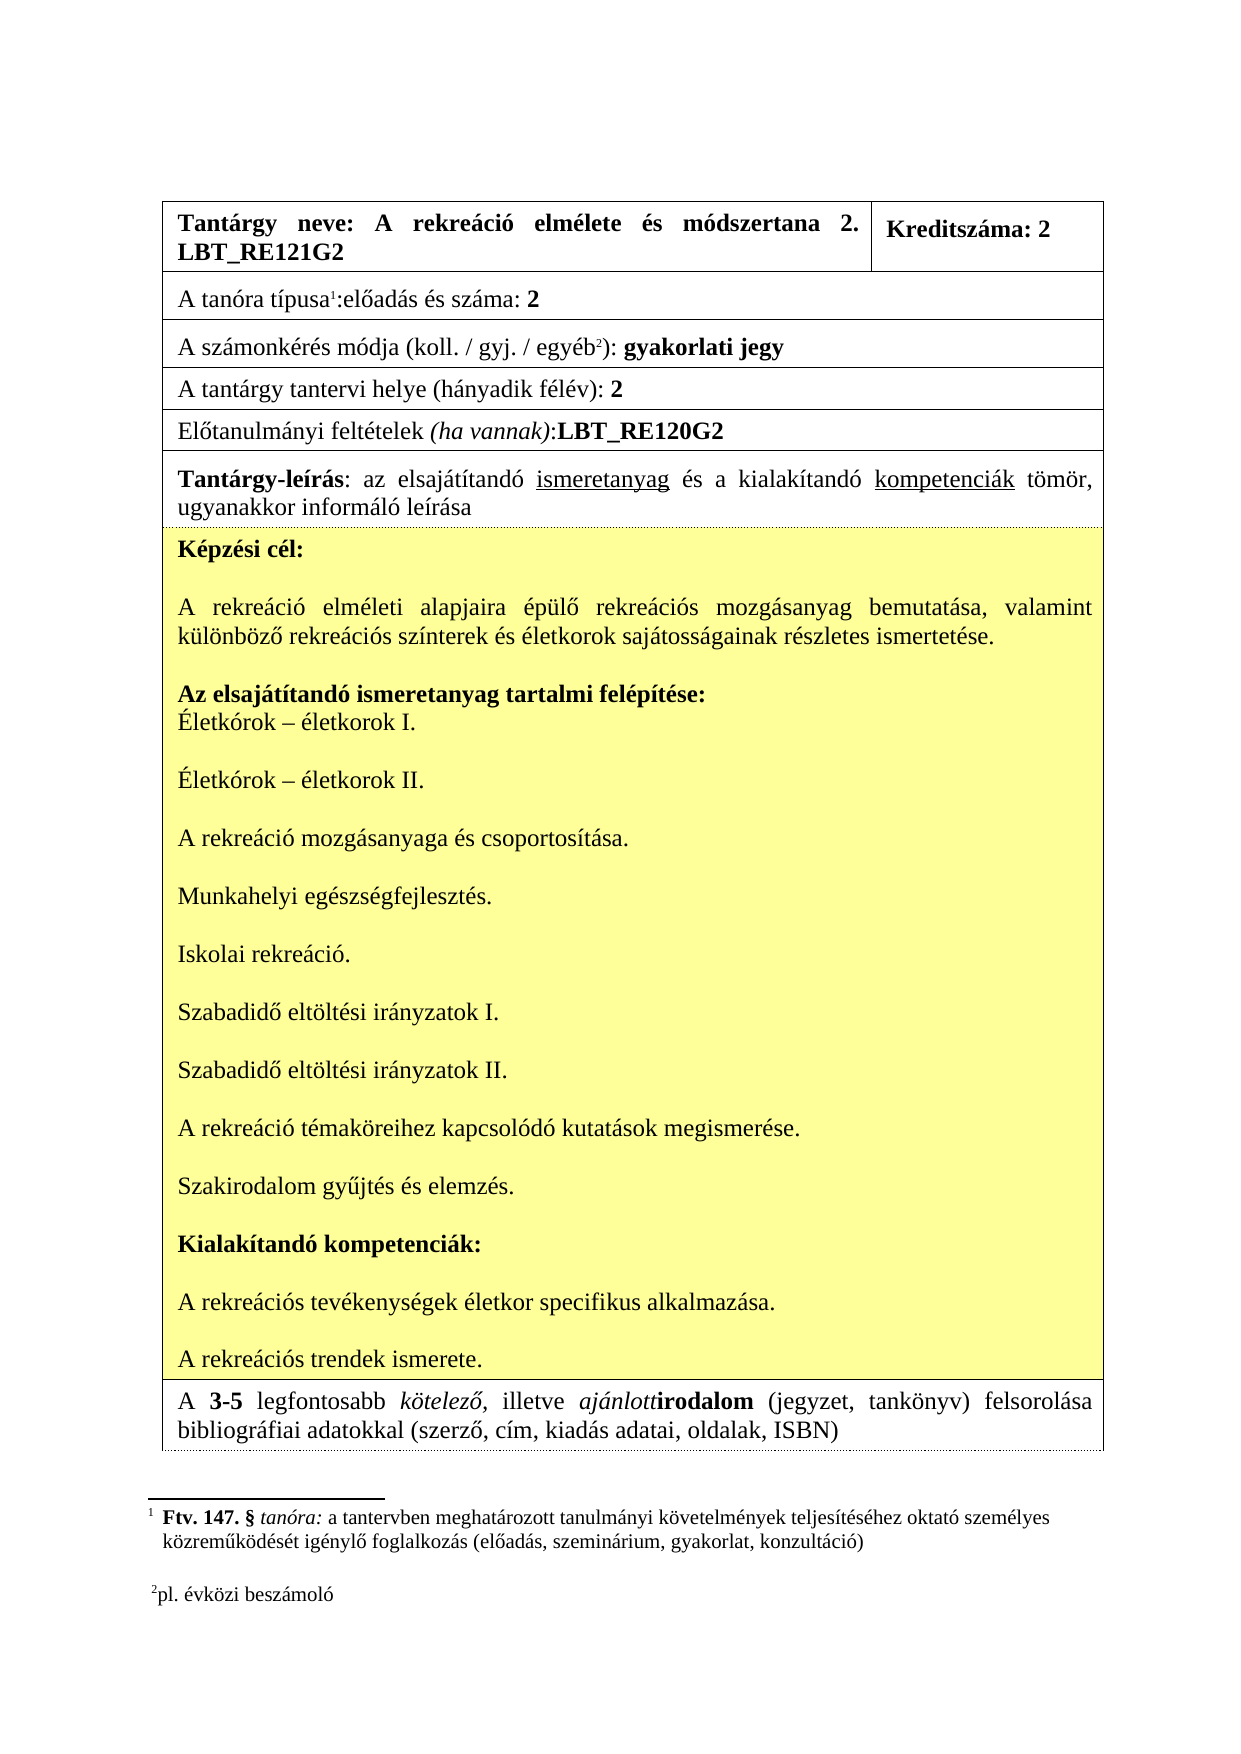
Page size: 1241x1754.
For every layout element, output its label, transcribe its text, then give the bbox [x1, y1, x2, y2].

table_cell Képzési cél: A rekreáció elméleti alapjaira épülő rekreációs mozgásanyag bemutatása, valamint különböző rekreációs színterek és életkorok sajátosságainak részletes ismertetése. Az elsajátítandó ismeretanyag tartalmi felépítése: Életkórok – életkorok I. Életkórok – életkorok II. A rekreáció mozgásanyaga és csoportosítása. Munkahelyi egészségfejlesztés. Iskolai rekreáció. Szabadidő eltöltési irányzatok I. Szabadidő eltöltési irányzatok II. A rekreáció témaköreihez kapcsolódó kutatások megismerése. Szakirodalom gyűjtés és elemzés. Kialakítandó kompetenciák: A rekreációs tevékenységek életkor specifikus alkalmazása. A rekreációs trendek ismerete. [163, 527, 1103, 1379]
table_cell A tanóra típusa:előadás és száma: 2 [163, 272, 1103, 319]
table_cell A 3-5 legfontosabb kötelező, illetve ajánlottirodalom (jegyzet, tankönyv) felsorolása bibliográfiai adatokkal (szerző, cím, kiadás adatai, oldalak, ISBN) [163, 1380, 1103, 1449]
table_cell A számonkérés módja (koll. / gyj. / egyéb): gyakorlati jegy [163, 320, 1103, 367]
table_header Kreditszáma: 2 [872, 202, 1103, 271]
table_header Tantárgy neve: A rekreáció elmélete és módszertana 2. LBT_RE121G2 [163, 202, 871, 271]
table_cell A tantárgy tantervi helye (hányadik félév): 2 [163, 368, 1103, 409]
table_cell Tantárgy-leírás: az elsajátítandó ismeretanyag és a kialakítandó kompetenciák tömör, ugyanakkor informáló leírása [163, 451, 1103, 527]
table_cell Előtanulmányi feltételek (ha vannak):LBT_RE120G2 [163, 410, 1103, 450]
